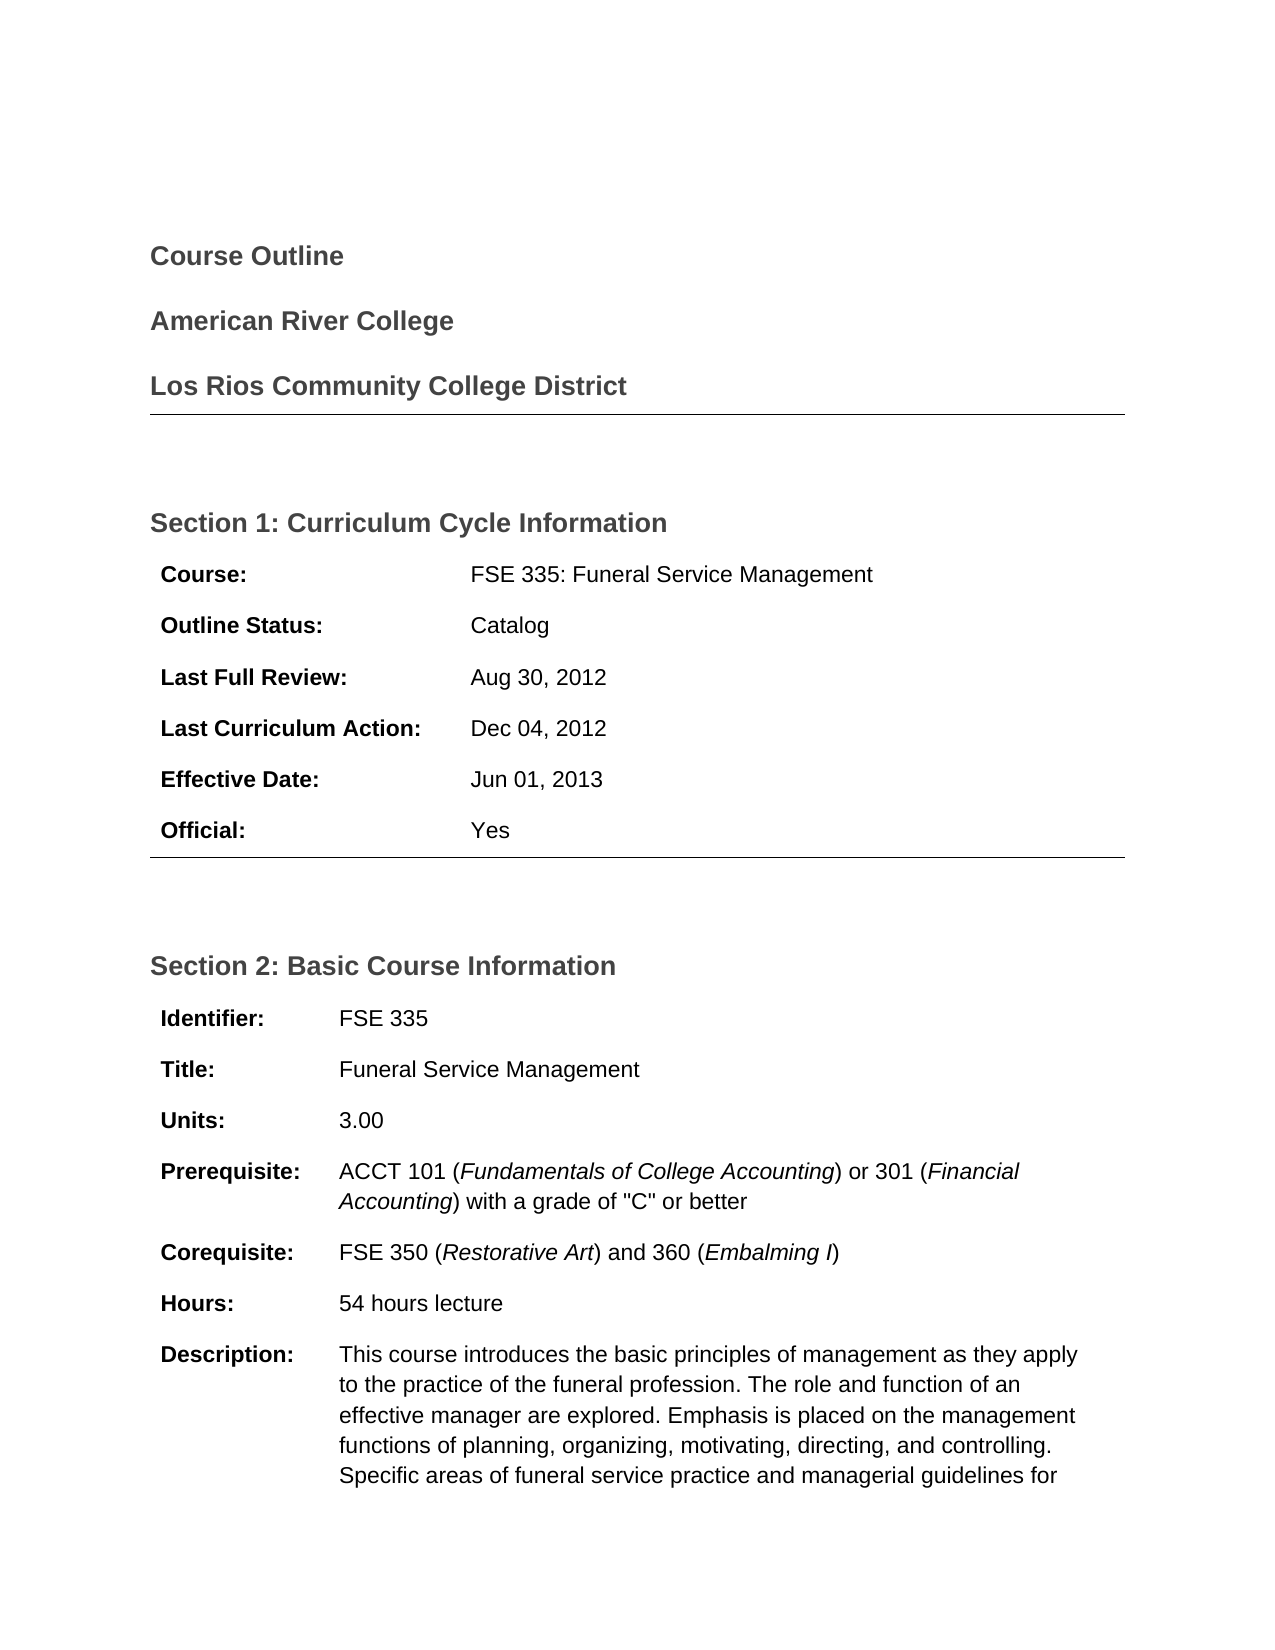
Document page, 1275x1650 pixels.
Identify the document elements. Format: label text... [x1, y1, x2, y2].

table_cell Hours: [150, 1280, 328, 1331]
subtitle Section 1: Curriculum Cycle Information [150, 507, 1125, 538]
table_cell Catalog [460, 602, 903, 653]
table_cell Description: [150, 1331, 328, 1499]
table_cell 54 hours lecture [329, 1280, 1110, 1331]
table_cell ACCT 101 (Fundamentals of College Accounting) or 301 (Financial Accounting) with a grade of "C" or better [329, 1148, 1110, 1229]
table_cell Funeral Service Management [329, 1045, 1110, 1096]
table_cell FSE 350 (Restorative Art) and 360 (Embalming I) [329, 1229, 1110, 1280]
table_cell Last Curriculum Action: [150, 704, 460, 755]
table_cell Units: [150, 1096, 328, 1147]
table_cell Aug 30, 2012 [460, 653, 903, 704]
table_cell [329, 1331, 1110, 1499]
table_cell Yes [460, 806, 903, 857]
table_cell Outline Status: [150, 602, 460, 653]
table_header FSE 335: Funeral Service Management [460, 551, 903, 602]
table_cell Official: [150, 806, 460, 857]
table_cell 3.00 [329, 1096, 1110, 1147]
table_cell Title: [150, 1045, 328, 1096]
table_cell Prerequisite: [150, 1148, 328, 1229]
subtitle Los Rios Community College District [150, 370, 1125, 401]
table_cell Last Full Review: [150, 653, 460, 704]
table_header FSE 335 [329, 994, 1110, 1045]
table_header Course: [150, 551, 460, 602]
table_cell Jun 01, 2013 [460, 755, 903, 806]
table_header Identifier: [150, 994, 328, 1045]
table_cell Corequisite: [150, 1229, 328, 1280]
table_cell Effective Date: [150, 755, 460, 806]
subtitle Section 2: Basic Course Information [150, 950, 1125, 981]
subtitle American River College [150, 305, 1125, 336]
table_cell Dec 04, 2012 [460, 704, 903, 755]
subtitle Course Outline [150, 239, 1125, 271]
